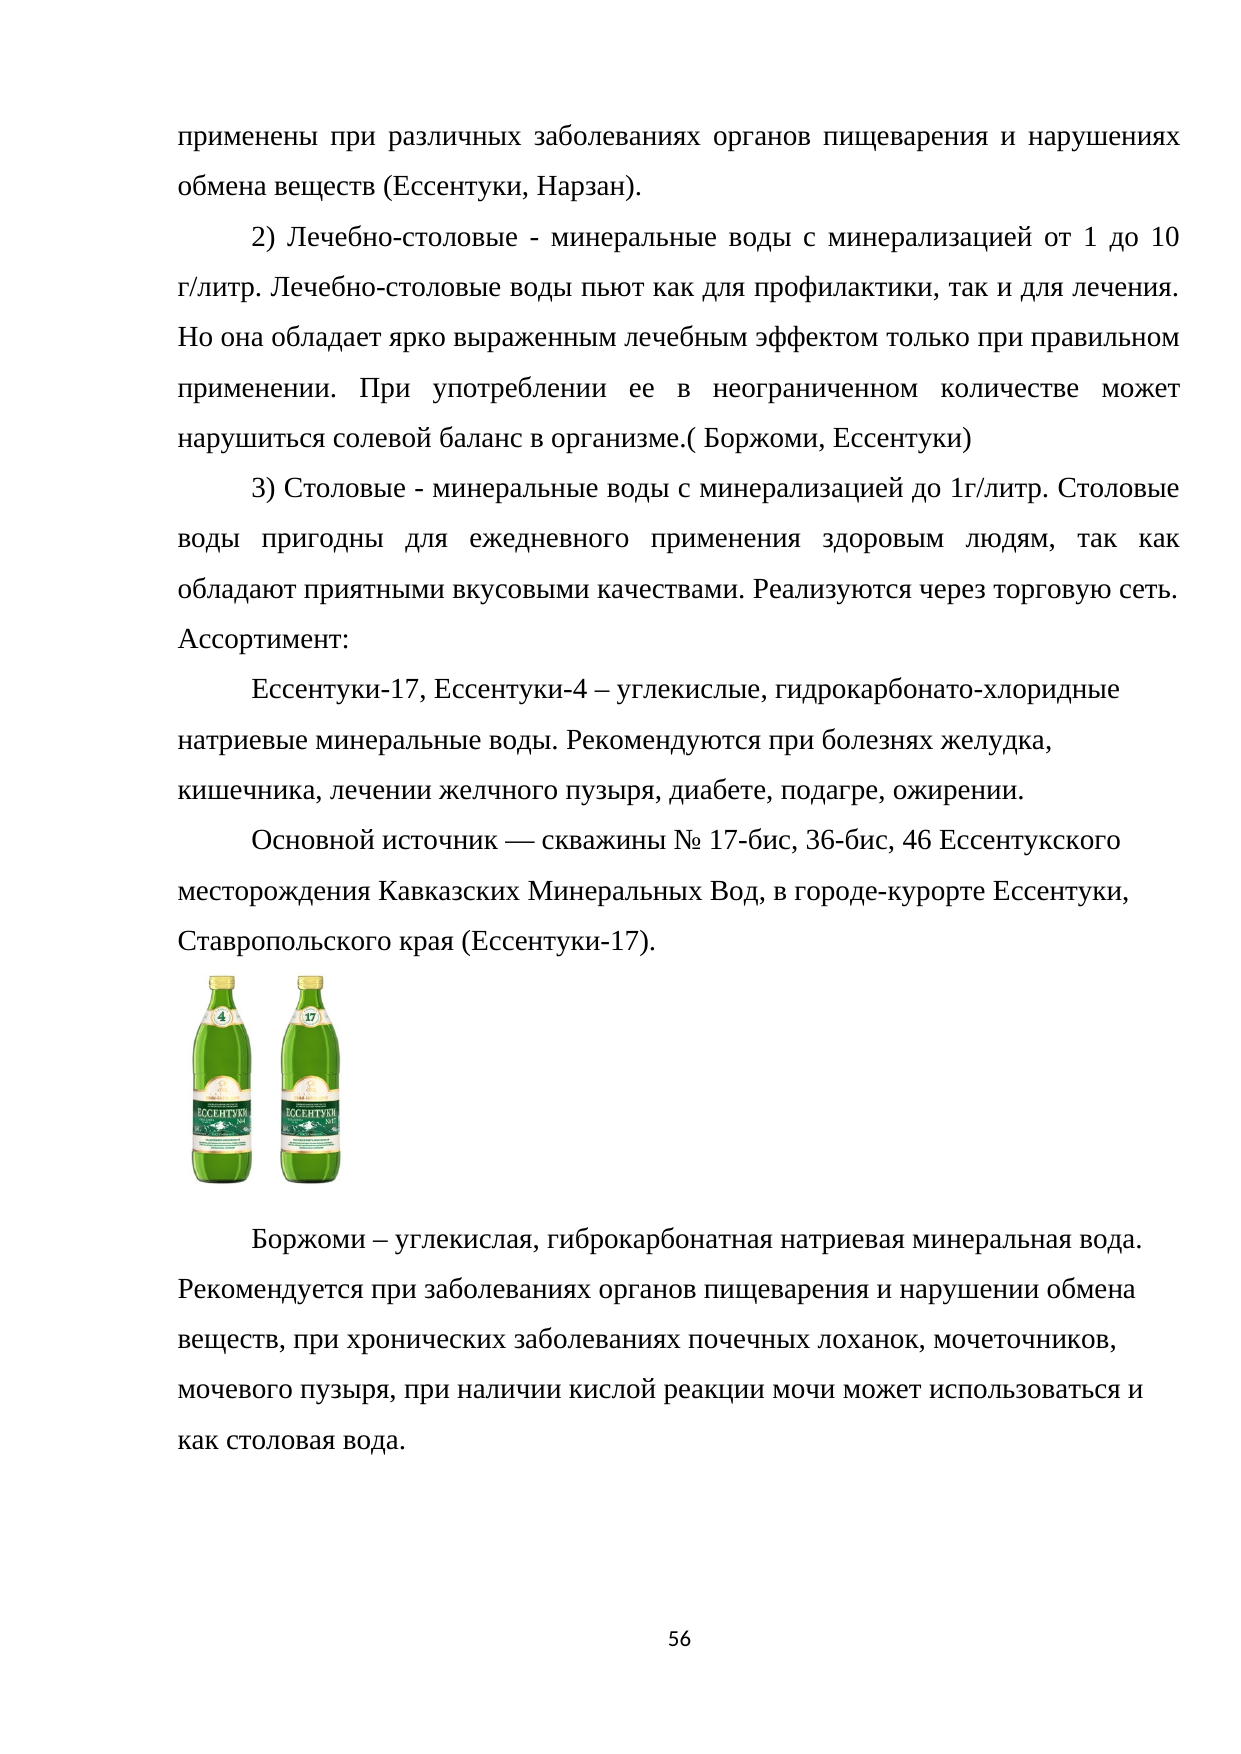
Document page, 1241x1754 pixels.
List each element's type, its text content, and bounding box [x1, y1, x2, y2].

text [177, 118, 1181, 202]
text Боржоми – углекислая, гиброкарбонатная натриевая минеральная вода. Рекомендуется при заболеваниях органов пищеварения и нарушении обмена веществ, при хронических заболеваниях почечных лоханок, мочеточников, мочевого пузыря, при наличии кислой реакции мочи может использоваться и как столовая вода. [177, 1221, 1181, 1456]
picture [177, 973, 355, 1186]
text Ессентуки-17, Ессентуки-4 – углекислые, гидрокарбонато-хлоридные натриевые минеральные воды. Рекомендуются при болезнях желудка, кишечника, лечении желчного пузыря, диабете, подагре, ожирении. [177, 672, 1181, 806]
text 2) Лечебно-столовые - минеральные воды с минерализацией от 1 до 10 г/литр. Лечебно-столовые воды пьют как для профилактики, так и для лечения. Но она обладает ярко выраженным лечебным эффектом только при правильном применении. При употреблении ее в неограниченном количестве может нарушиться солевой баланс в организме.( Боржоми, Ессентуки) [177, 219, 1181, 453]
text Основной источник — скважины № 17-бис, 36-бис, 46 Ессентукского месторождения Кавказских Минеральных Вод, в городе-курорте Ессентуки, Ставропольского края (Ессентуки-17). [177, 822, 1181, 957]
text 3) Столовые - минеральные воды с минерализацией до 1г/литр. Столовые воды пригодны для ежедневного применения здоровым людям, так как обладают приятными вкусовыми качествами. Реализуются через торговую сеть. [177, 470, 1181, 604]
text Ассортимент: [177, 621, 1181, 655]
